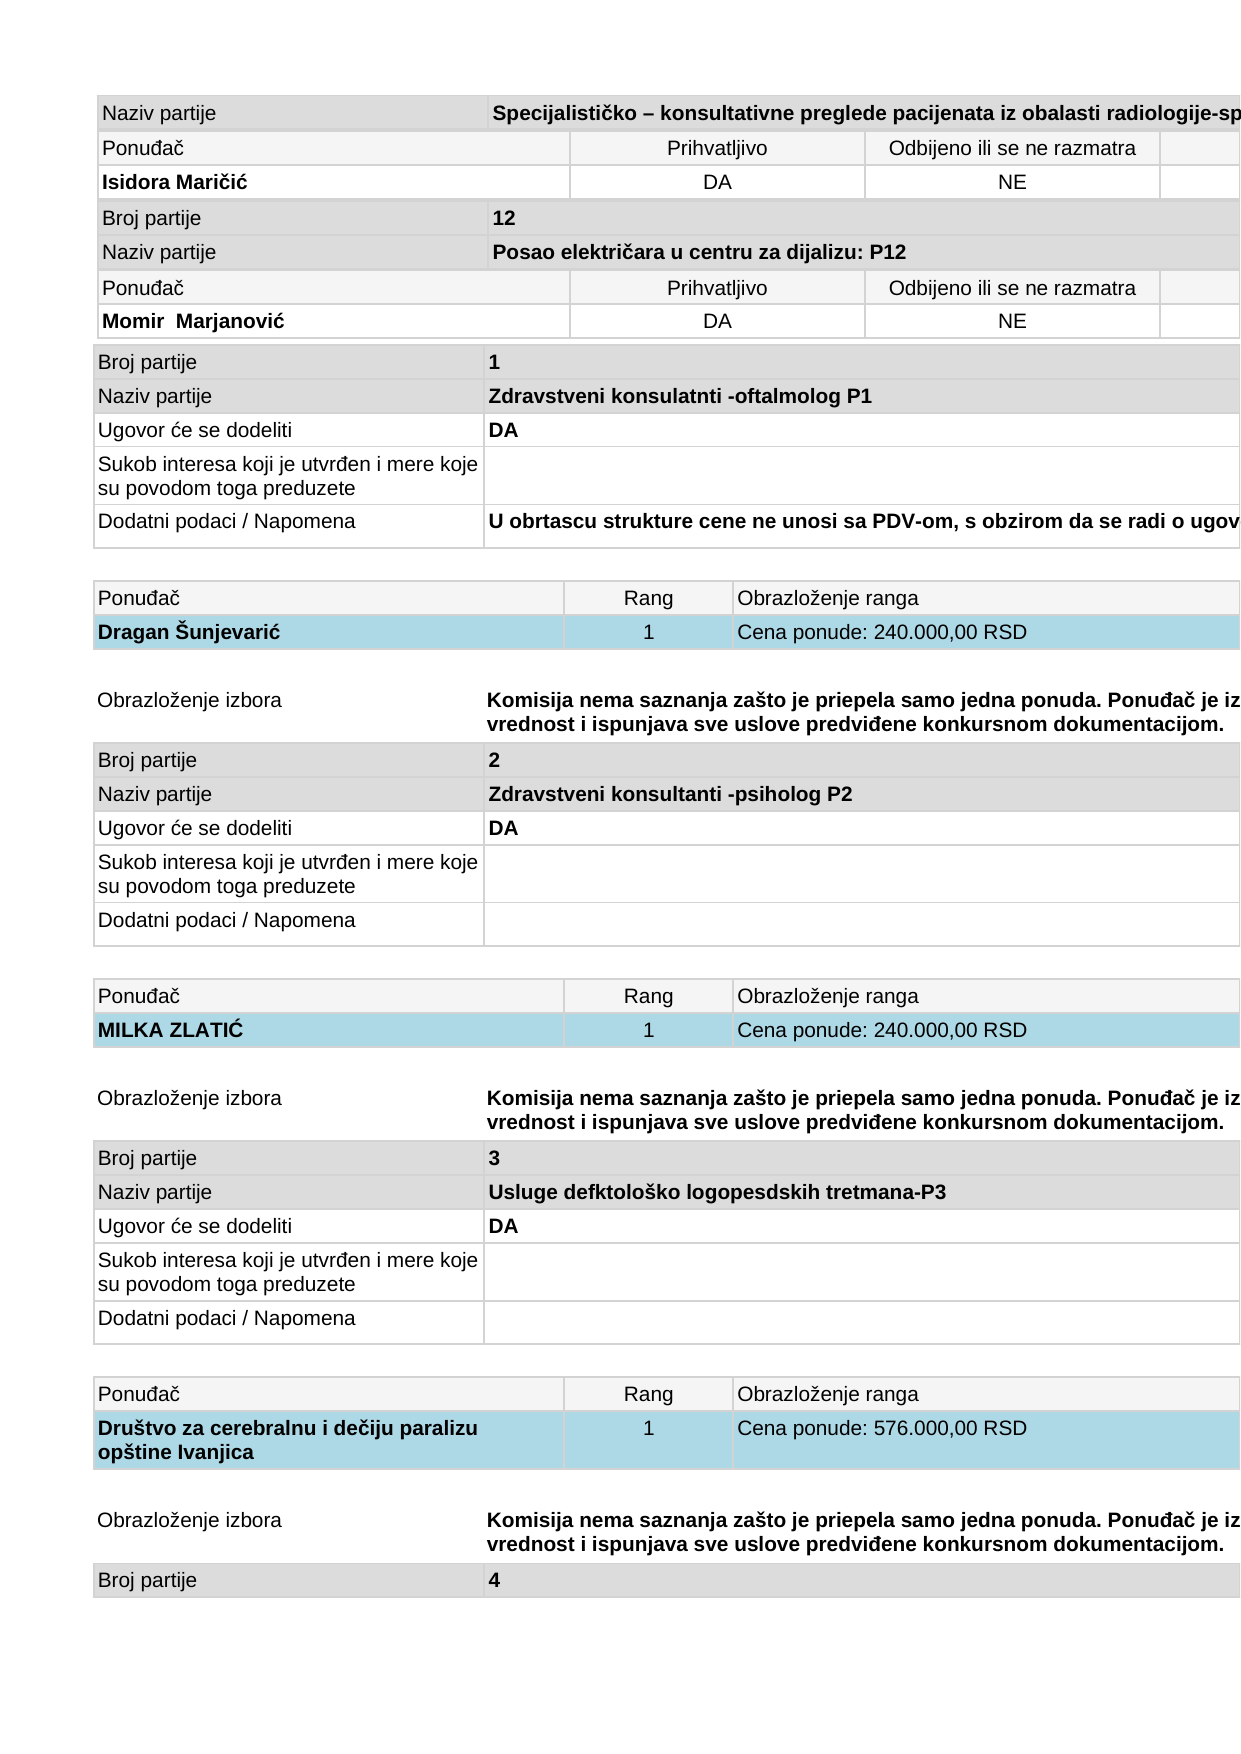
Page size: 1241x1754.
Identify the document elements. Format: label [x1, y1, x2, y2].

table_cell [89, 95, 1240, 342]
table_cell [89, 344, 1240, 1630]
